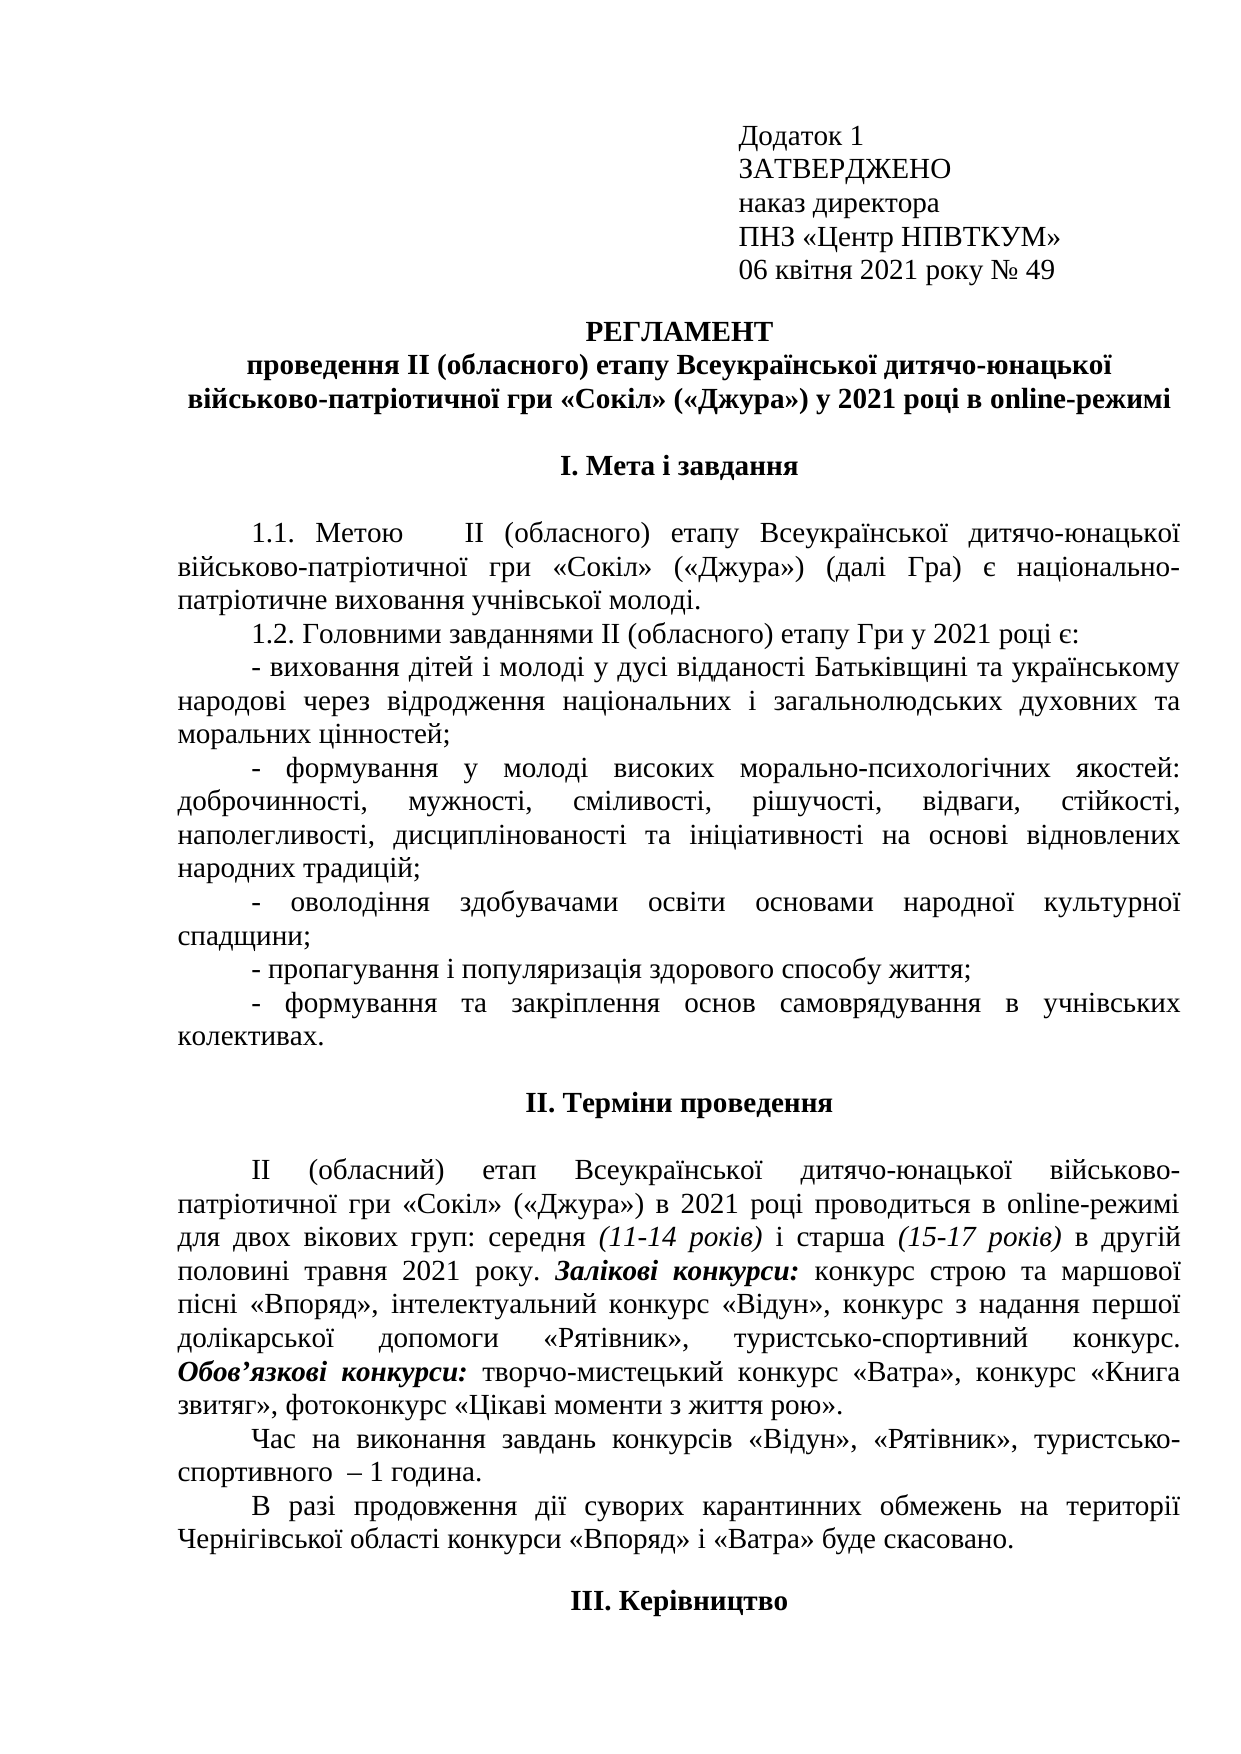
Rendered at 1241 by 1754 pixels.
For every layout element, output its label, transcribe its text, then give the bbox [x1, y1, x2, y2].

text - формування та закріплення основ самоврядування в учнівських колективах. [177, 985, 1181, 1052]
text 1.1. Метою ІІ (обласного) етапу Всеукраїнської дитячо-юнацької військово-патріотичної гри «Сокіл» («Джура») (далі Гра) є національно-патріотичне виховання учнівської молоді. [177, 515, 1181, 616]
text - формування у молоді високих морально-психологічних якостей: доброчинності, мужності, сміливості, рішучості, відваги, стійкості, наполегливості, дисциплінованості та ініціативності на основі відновлених народних традицій; [177, 750, 1181, 884]
text ІІІ. Керівництво [177, 1583, 1181, 1616]
text - оволодіння здобувачами освіти основами народної культурної спадщини; [177, 884, 1181, 951]
text Додаток 1 [177, 118, 1181, 152]
text 1.2. Головними завданнями ІІ (обласного) етапу Гри у 2021 році є: [177, 616, 1181, 649]
text В разі продовження дії суворих карантинних обмежень на території Чернігівської області конкурси «Впоряд» і «Ватра» буде скасовано. [177, 1488, 1181, 1555]
text ІІ. Терміни проведення [177, 1085, 1181, 1119]
text проведення ІІ (обласного) етапу Всеукраїнської дитячо-юнацької військово-патріотичної гри «Сокіл» («Джура») у 2021 році в online-режимі [177, 347, 1181, 414]
text 06 квітня 2021 року № 49 [177, 252, 1181, 286]
text РЕГЛАМЕНТ [177, 314, 1181, 347]
text ПНЗ «Центр НПВТКУМ» [177, 219, 1181, 252]
text Час на виконання завдань конкурсів «Відун», «Рятівник», туристсько-спортивного – 1 година. [177, 1421, 1181, 1488]
text наказ директора [177, 185, 1181, 219]
text ІІ (обласний) етап Всеукраїнської дитячо-юнацької військово-патріотичної гри «Сокіл» («Джура») в 2021 році проводиться в online-режимі для двох вікових груп: середня (11-14 років) і старша (15-17 років) в другій половині травня 2021 року. Залікові конкурси: конкурс строю та маршової пісні «Впоряд», інтелектуальний конкурс «Відун», конкурс з надання першої долікарської допомоги «Рятівник», туристсько-спортивний конкурс. Обов’язкові конкурси: творчо-мистецький конкурс «Ватра», конкурс «Книга звитяг», фотоконкурс «Цікаві моменти з життя рою». [177, 1152, 1181, 1421]
text ЗАТВЕРДЖЕНО [177, 152, 1181, 185]
text - виховання дітей і молоді у дусі відданості Батьківщині та українському народові через відродження національних і загальнолюдських духовних та моральних цінностей; [177, 649, 1181, 750]
text І. Мета і завдання [177, 448, 1181, 482]
text - пропагування і популяризація здорового способу життя; [177, 951, 1181, 985]
